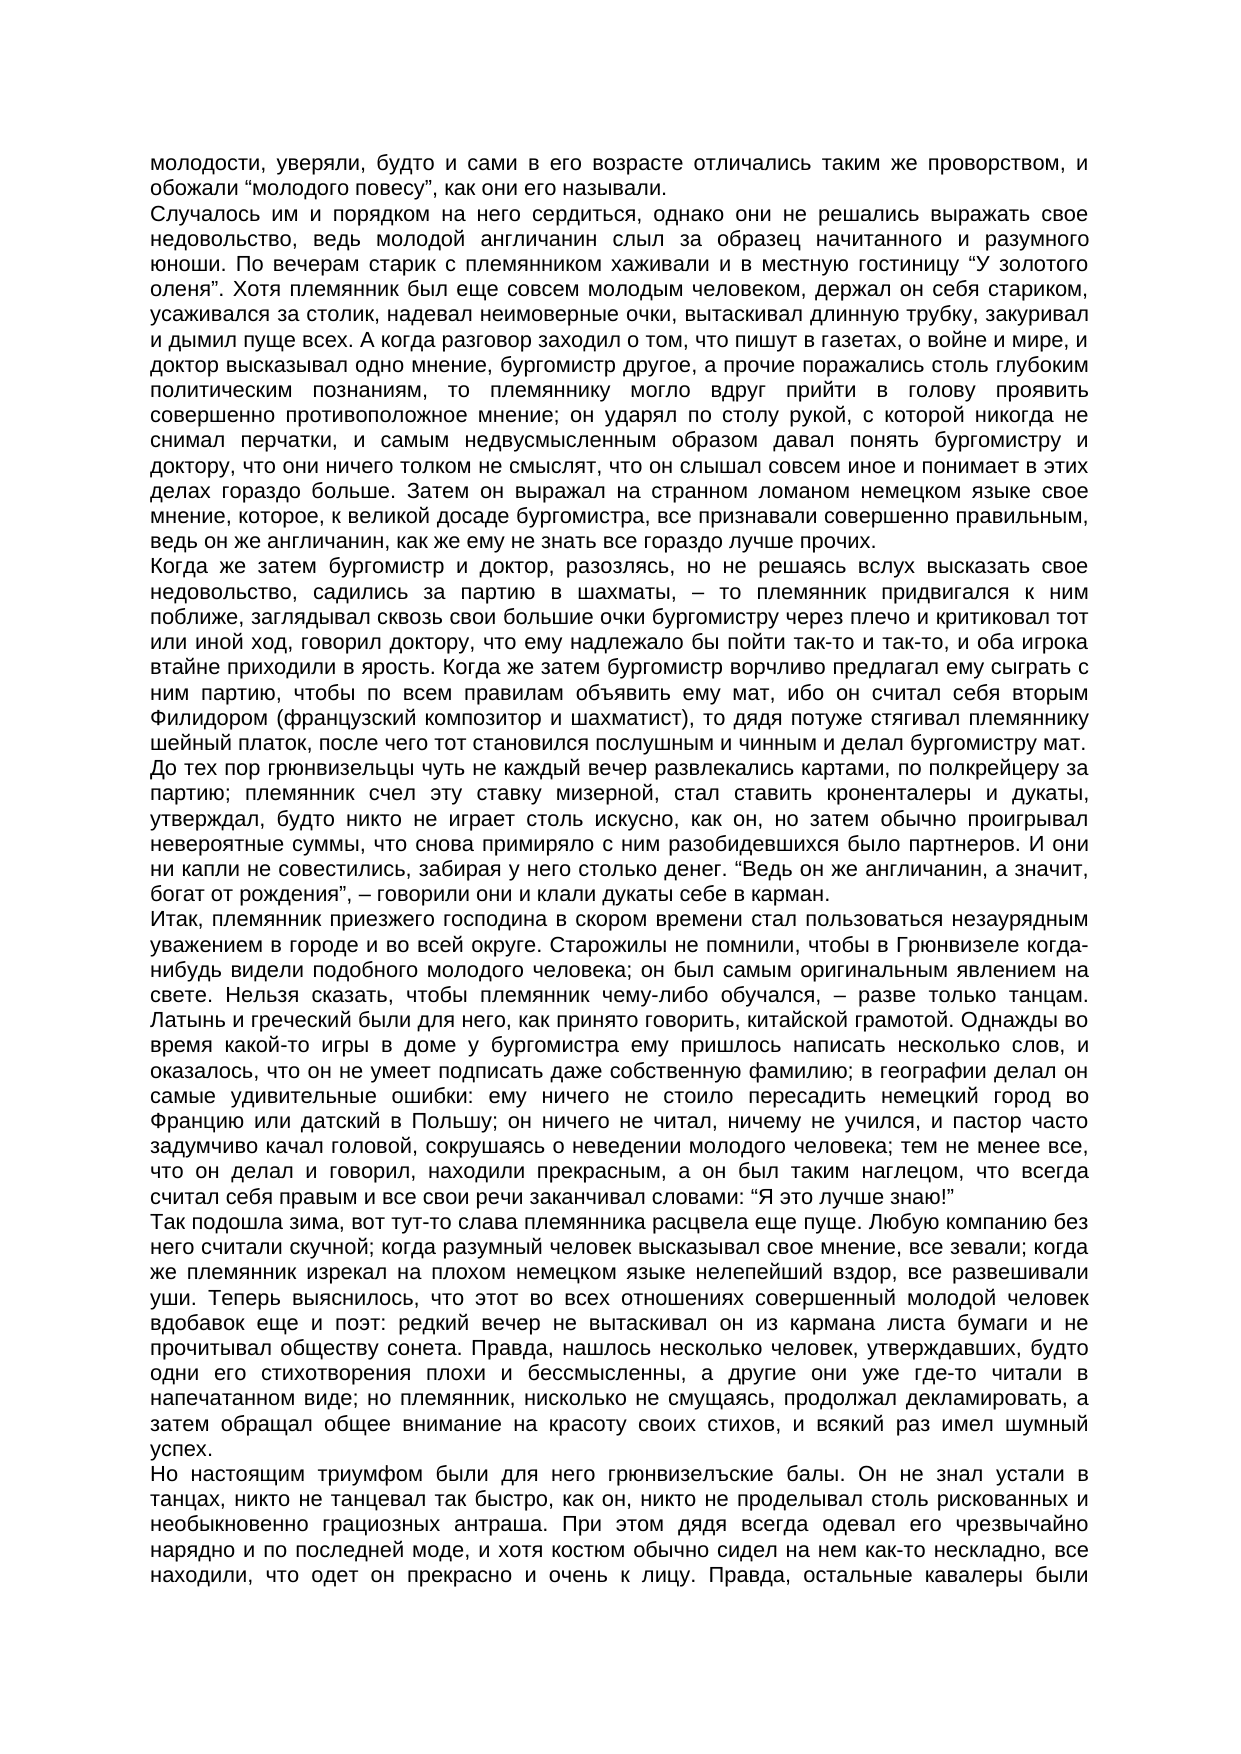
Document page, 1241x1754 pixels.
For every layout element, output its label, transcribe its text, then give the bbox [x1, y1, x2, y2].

text Итак, племянник приезжего господина в скором времени стал пользоваться незаурядным уважением в городе и во всей округе. Старожилы не помнили, чтобы в Грюнвизеле когда-нибудь видели подобного молодого человека; он был самым оригинальным явлением на свете. Нельзя сказать, чтобы племянник чему-либо обучался, – разве только танцам. Латынь и греческий были для него, как принято говорить, китайской грамотой. Однажды во время какой-то игры в доме у бургомистра ему пришлось написать несколько слов, и оказалось, что он не умеет подписать даже собственную фамилию; в географии делал он самые удивительные ошибки: ему ничего не стоило пересадить немецкий город во Францию или датский в Польшу; он ничего не читал, ничему не учился, и пастор часто задумчиво качал головой, сокрушаясь о неведении молодого человека; тем не менее все, что он делал и говорил, находили прекрасным, а он был таким наглецом, что всегда считал себя правым и все свои речи заканчивал словами: “Я это лучше знаю!” [150, 906, 1090, 1209]
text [150, 150, 1090, 200]
text До тех пор грюнвизельцы чуть не каждый вечер развлекались картами, по полкрейцеру за партию; племянник счел эту ставку мизерной, стал ставить кроненталеры и дукаты, утверждал, будто никто не играет столь искусно, как он, но затем обычно проигрывал невероятные суммы, что снова примиряло с ним разобидевшихся было партнеров. И они ни капли не совестились, забирая у него столько денег. “Ведь он же англичанин, а значит, богат от рождения”, – говорили они и клали дукаты себе в карман. [150, 755, 1090, 906]
text Когда же затем бургомистр и доктор, разозлясь, но не решаясь вслух высказать свое недовольство, садились за партию в шахматы, – то племянник придвигался к ним поближе, заглядывал сквозь свои большие очки бургомистру через плечо и критиковал тот или иной ход, говорил доктору, что ему надлежало бы пойти так-то и так-то, и оба игрока втайне приходили в ярость. Когда же затем бургомистр ворчливо предлагал ему сыграть с ним партию, чтобы по всем правилам объявить ему мат, ибо он считал себя вторым Филидором (французский композитор и шахматист), то дядя потуже стягивал племяннику шейный платок, после чего тот становился послушным и чинным и делал бургомистру мат. [150, 553, 1090, 755]
text Случалось им и порядком на него сердиться, однако они не решались выражать свое недовольство, ведь молодой англичанин слыл за образец начитанного и разумного юноши. По вечерам старик с племянником хаживали и в местную гостиницу “У золотого оленя”. Хотя племянник был еще совсем молодым человеком, держал он себя стариком, усаживался за столик, надевал неимоверные очки, вытаскивал длинную трубку, закуривал и дымил пуще всех. А когда разговор заходил о том, что пишут в газетах, о войне и мире, и доктор высказывал одно мнение, бургомистр другое, а прочие поражались столь глубоким политическим познаниям, то племяннику могло вдруг прийти в голову проявить совершенно противоположное мнение; он ударял по столу рукой, с которой никогда не снимал перчатки, и самым недвусмысленным образом давал понять бургомистру и доктору, что они ничего толком не смыслят, что он слышал совсем иное и понимает в этих делах гораздо больше. Затем он выражал на странном ломаном немецком языке свое мнение, которое, к великой досаде бургомистра, все признавали совершенно правильным, ведь он же англичанин, как же ему не знать все гораздо лучше прочих. [150, 200, 1090, 553]
text Так подошла зима, вот тут-то слава племянника расцвела еще пуще. Любую компанию без него считали скучной; когда разумный человек высказывал свое мнение, все зевали; когда же племянник изрекал на плохом немецком языке нелепейший вздор, все развешивали уши. Теперь выяснилось, что этот во всех отношениях совершенный молодой человек вдобавок еще и поэт: редкий вечер не вытаскивал он из кармана листа бумаги и не прочитывал обществу сонета. Правда, нашлось несколько человек, утверждавших, будто одни его стихотворения плохи и бессмысленны, а другие они уже где-то читали в напечатанном виде; но племянник, нисколько не смущаясь, продолжал декламировать, а затем обращал общее внимание на красоту своих стихов, и всякий раз имел шумный успех. [150, 1209, 1090, 1461]
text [150, 1461, 1090, 1587]
